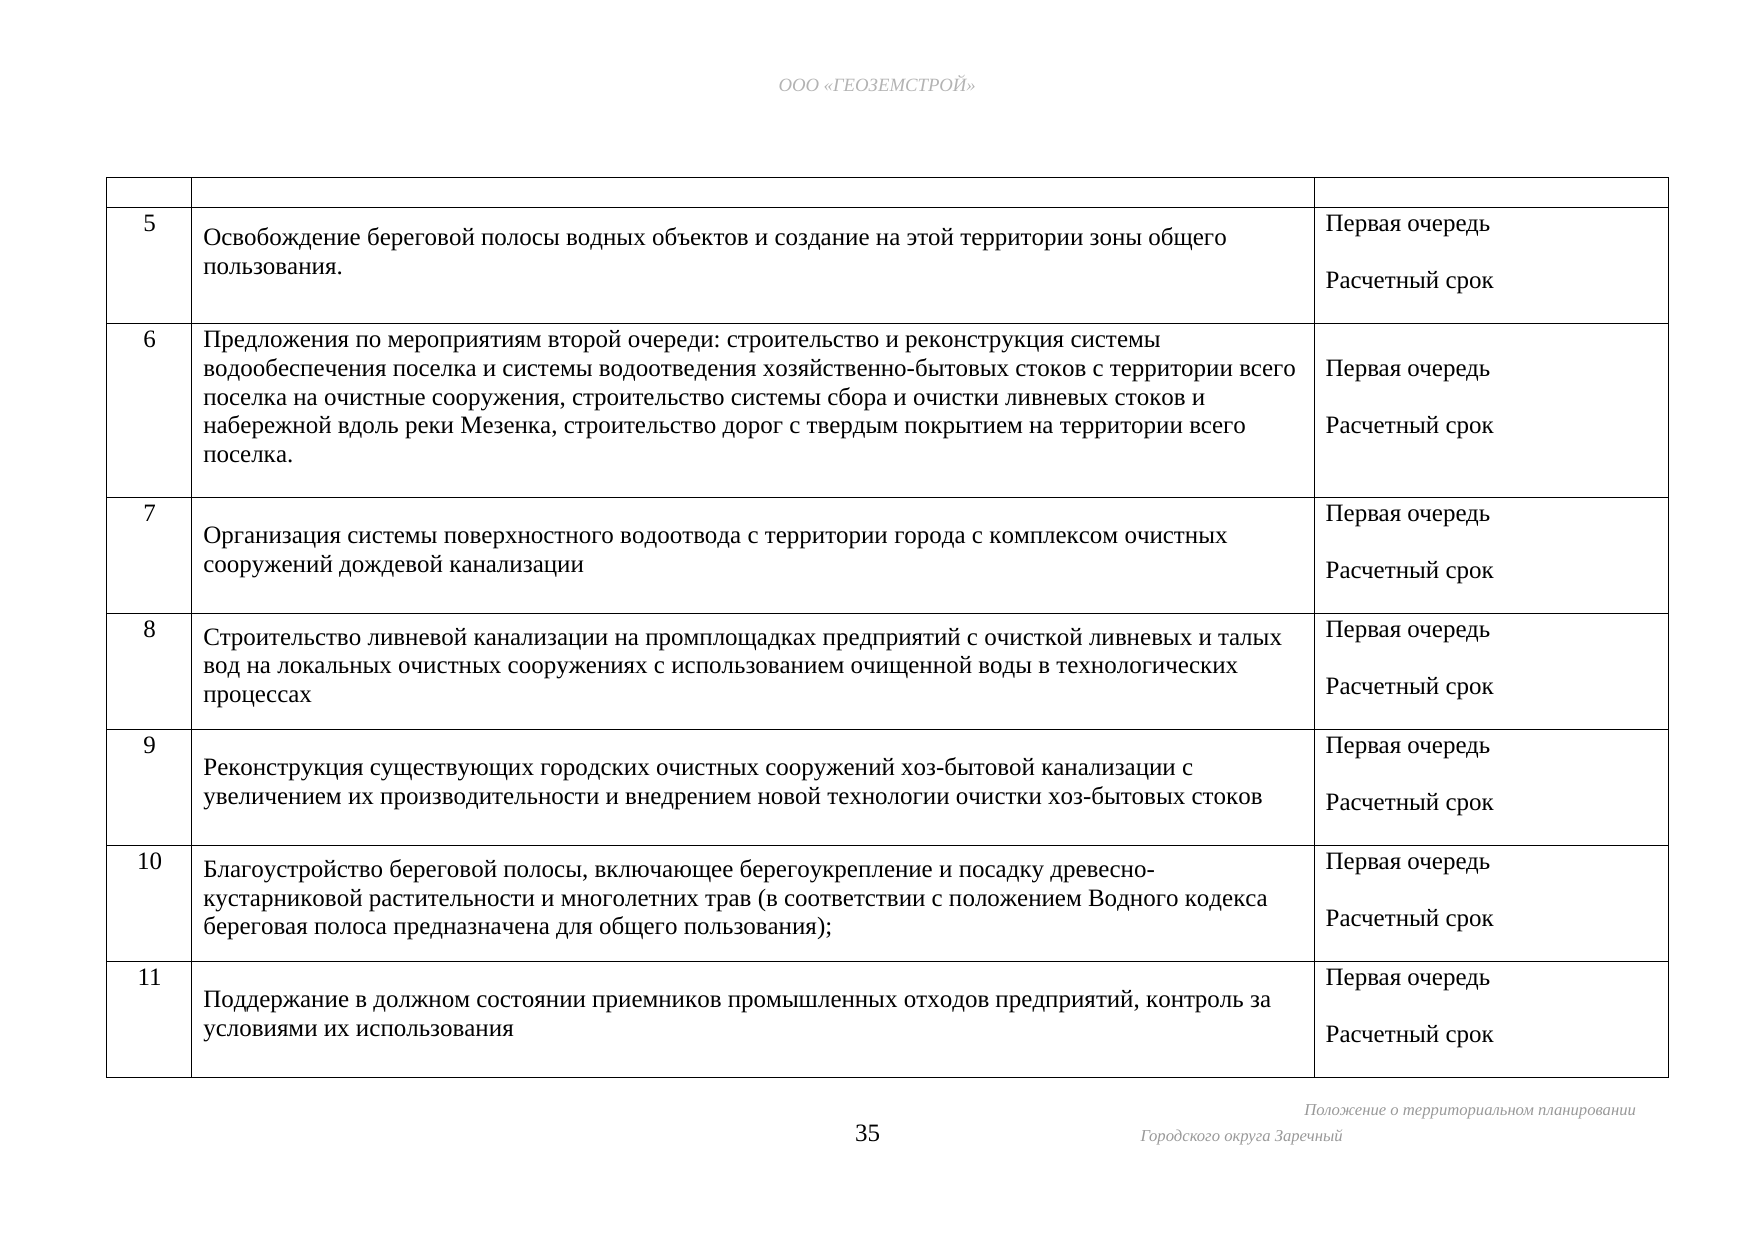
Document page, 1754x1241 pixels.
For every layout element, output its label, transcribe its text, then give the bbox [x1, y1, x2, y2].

table_cell Предложения по мероприятиям второй очереди: строительство и реконструкция системы водообеспечения поселка и системы водоотведения хозяйственно-бытовых стоков с территории всего поселка на очистные сооружения, строительство системы сбора и очистки ливневых стоков и набережной вдоль реки Мезенка, строительство дорог с твердым покрытием на территории всего поселка. [192, 324, 1314, 497]
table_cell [1315, 178, 1668, 207]
table_cell 4 [107, 178, 191, 207]
table_cell Первая очередь Расчетный срок [1315, 846, 1668, 961]
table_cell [1315, 962, 1668, 1077]
table_cell Реконструкция существующих городских очистных сооружений хоз-бытовой канализации с увеличением их производительности и внедрением новой технологии очистки хоз-бытовых стоков [192, 730, 1314, 845]
table_cell 8 [107, 614, 191, 729]
table_cell Первая очередь Расчетный срок [1315, 498, 1668, 613]
table_cell Освобождение береговой полосы водных объектов и создание на этой территории зоны общего пользования. [192, 208, 1314, 323]
table_cell Организация системы поверхностного водоотвода с территории города с комплексом очистных сооружений дождевой канализации [192, 498, 1314, 613]
table_cell Первая очередь Расчетный срок [1315, 614, 1668, 729]
table_cell 11 [107, 962, 191, 1077]
table_cell 10 [107, 846, 191, 961]
table_cell 7 [107, 498, 191, 613]
table_cell Первая очередь Расчетный срок [1315, 208, 1668, 323]
table_cell Первая очередь Расчетный срок [1315, 730, 1668, 845]
table_cell Поддержание в должном состоянии приемников промышленных отходов предприятий, контроль за условиями их использования [192, 962, 1314, 1077]
table_cell Строительство ливневой канализации на промплощадках предприятий с очисткой ливневых и талых вод на локальных очистных сооружениях с использованием очищенной воды в технологических процессах [192, 614, 1314, 729]
table_cell Благоустройство береговой полосы, включающее берегоукрепление и посадку древесно-кустарниковой растительности и многолетних трав (в соответствии с положением Водного кодекса береговая полоса предназначена для общего пользования); [192, 846, 1314, 961]
table_cell 5 [107, 208, 191, 323]
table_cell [192, 178, 1314, 207]
table_cell Первая очередь Расчетный срок [1315, 324, 1668, 497]
table_cell 6 [107, 324, 191, 497]
table_cell 9 [107, 730, 191, 845]
